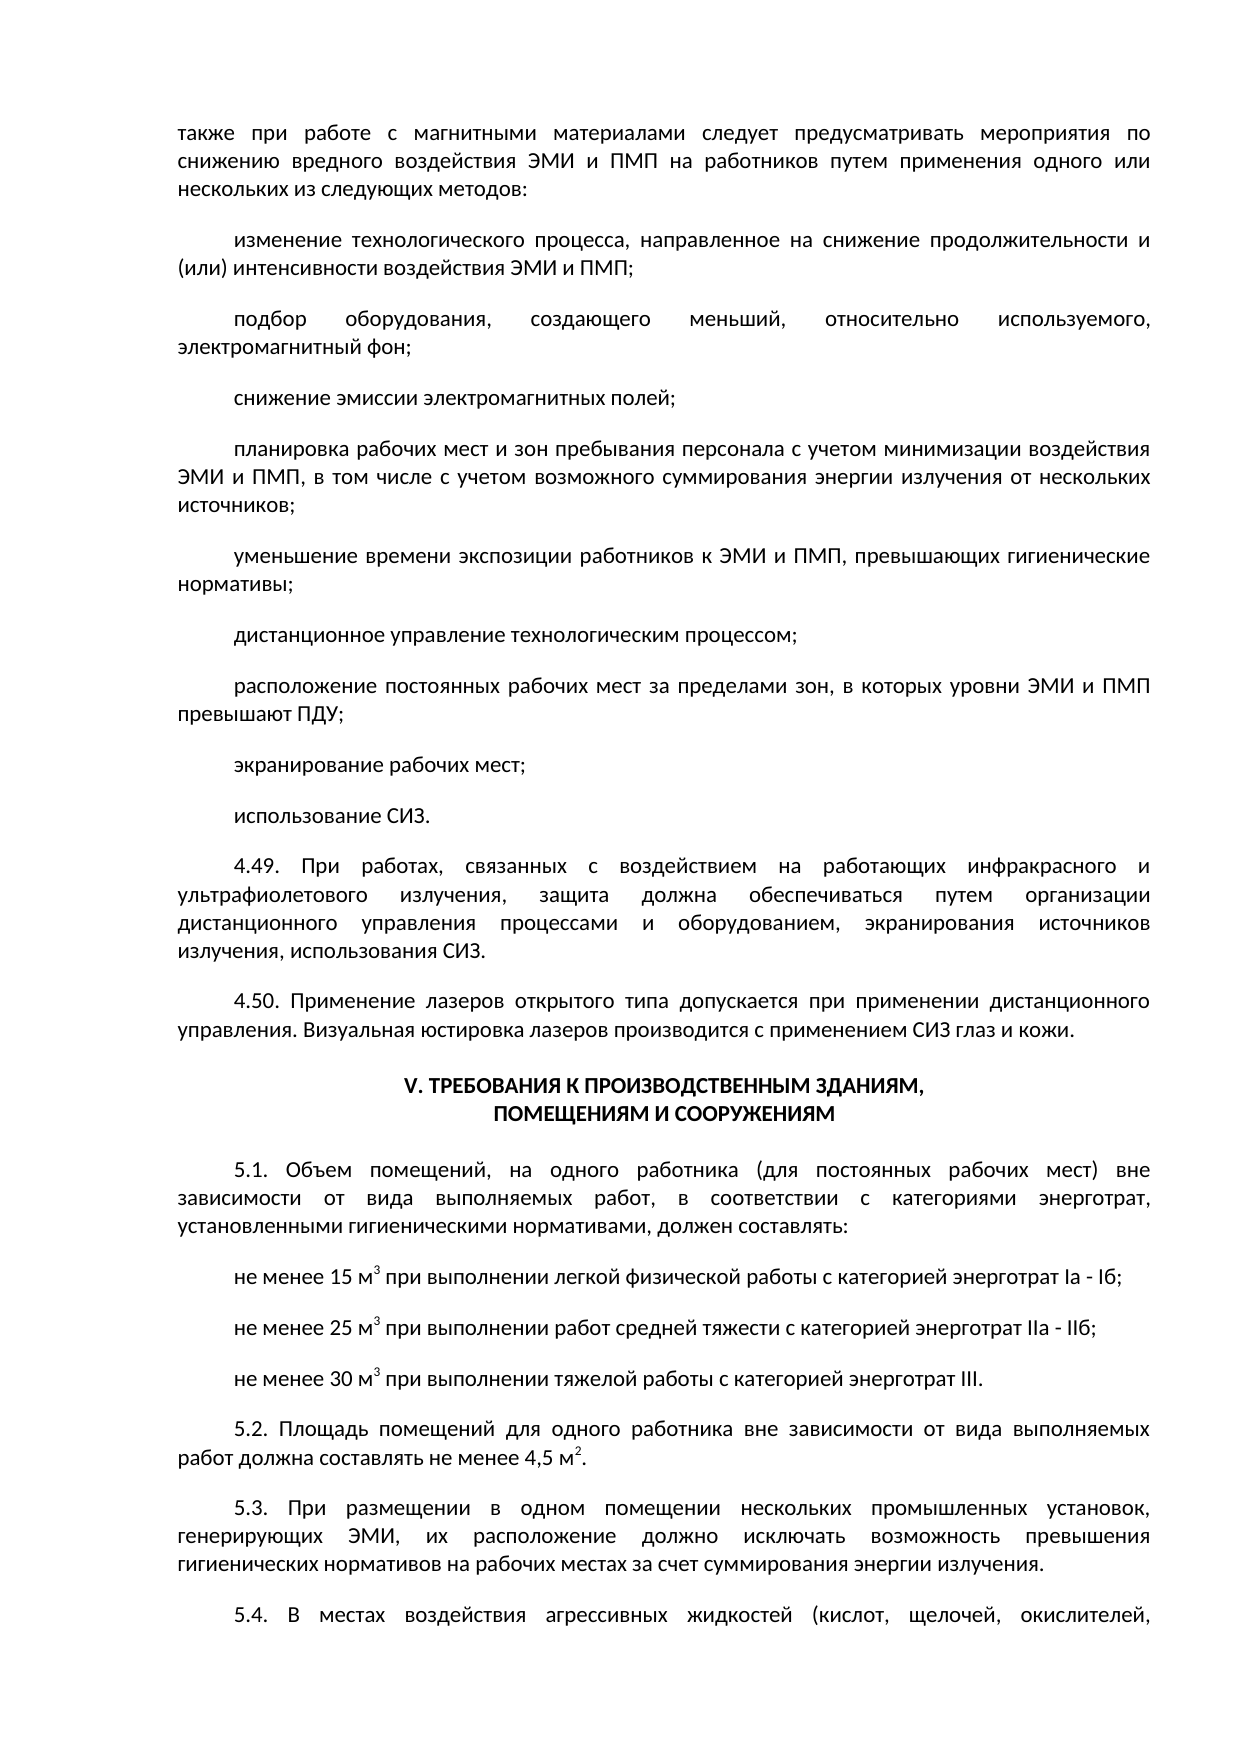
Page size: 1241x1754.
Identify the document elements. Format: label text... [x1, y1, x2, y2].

text изменение технологического процесса, направленное на снижение продолжительности и (или) интенсивности воздействия ЭМИ и ПМП; [177, 225, 1152, 281]
text планировка рабочих мест и зон пребывания персонала с учетом минимизации воздействия ЭМИ и ПМП, в том числе с учетом возможного суммирования энергии излучения от нескольких источников; [177, 434, 1152, 518]
text дистанционное управление технологическим процессом; [177, 620, 1152, 648]
text 5.1. Объем помещений, на одного работника (для постоянных рабочих мест) вне зависимости от вида выполняемых работ, в соответствии с категориями энерготрат, установленными гигиеническими нормативами, должен составлять: [177, 1155, 1152, 1239]
text не менее 30 м3 при выполнении тяжелой работы с категорией энерготрат III. [177, 1364, 1152, 1392]
text 4.50. Применение лазеров открытого типа допускается при применении дистанционного управления. Визуальная юстировка лазеров производится с применением СИЗ глаз и кожи. [177, 987, 1152, 1043]
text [177, 1601, 1152, 1628]
text снижение эмиссии электромагнитных полей; [177, 383, 1152, 411]
title V. ТРЕБОВАНИЯ К ПРОИЗВОДСТВЕННЫМ ЗДАНИЯМ, [177, 1071, 1152, 1099]
text экранирование рабочих мест; [177, 750, 1152, 778]
text уменьшение времени экспозиции работников к ЭМИ и ПМП, превышающих гигиенические нормативы; [177, 541, 1152, 597]
text 4.49. При работах, связанных с воздействием на работающих инфракрасного и ультрафиолетового излучения, защита должна обеспечиваться путем организации дистанционного управления процессами и оборудованием, экранирования источников излучения, использования СИЗ. [177, 852, 1152, 964]
text использование СИЗ. [177, 801, 1152, 829]
text не менее 25 м3 при выполнении работ средней тяжести с категорией энерготрат IIа - IIб; [177, 1313, 1152, 1341]
text 5.2. Площадь помещений для одного работника вне зависимости от вида выполняемых работ должна составлять не менее 4,5 м2. [177, 1414, 1152, 1471]
text подбор оборудования, создающего меньший, относительно используемого, электромагнитный фон; [177, 304, 1152, 360]
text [177, 118, 1152, 202]
title ПОМЕЩЕНИЯМ И СООРУЖЕНИЯМ [177, 1099, 1152, 1127]
text 5.3. При размещении в одном помещении нескольких промышленных установок, генерирующих ЭМИ, их расположение должно исключать возможность превышения гигиенических нормативов на рабочих местах за счет суммирования энергии излучения. [177, 1493, 1152, 1578]
text не менее 15 м3 при выполнении легкой физической работы с категорией энерготрат Iа - Iб; [177, 1262, 1152, 1290]
text расположение постоянных рабочих мест за пределами зон, в которых уровни ЭМИ и ПМП превышают ПДУ; [177, 671, 1152, 727]
